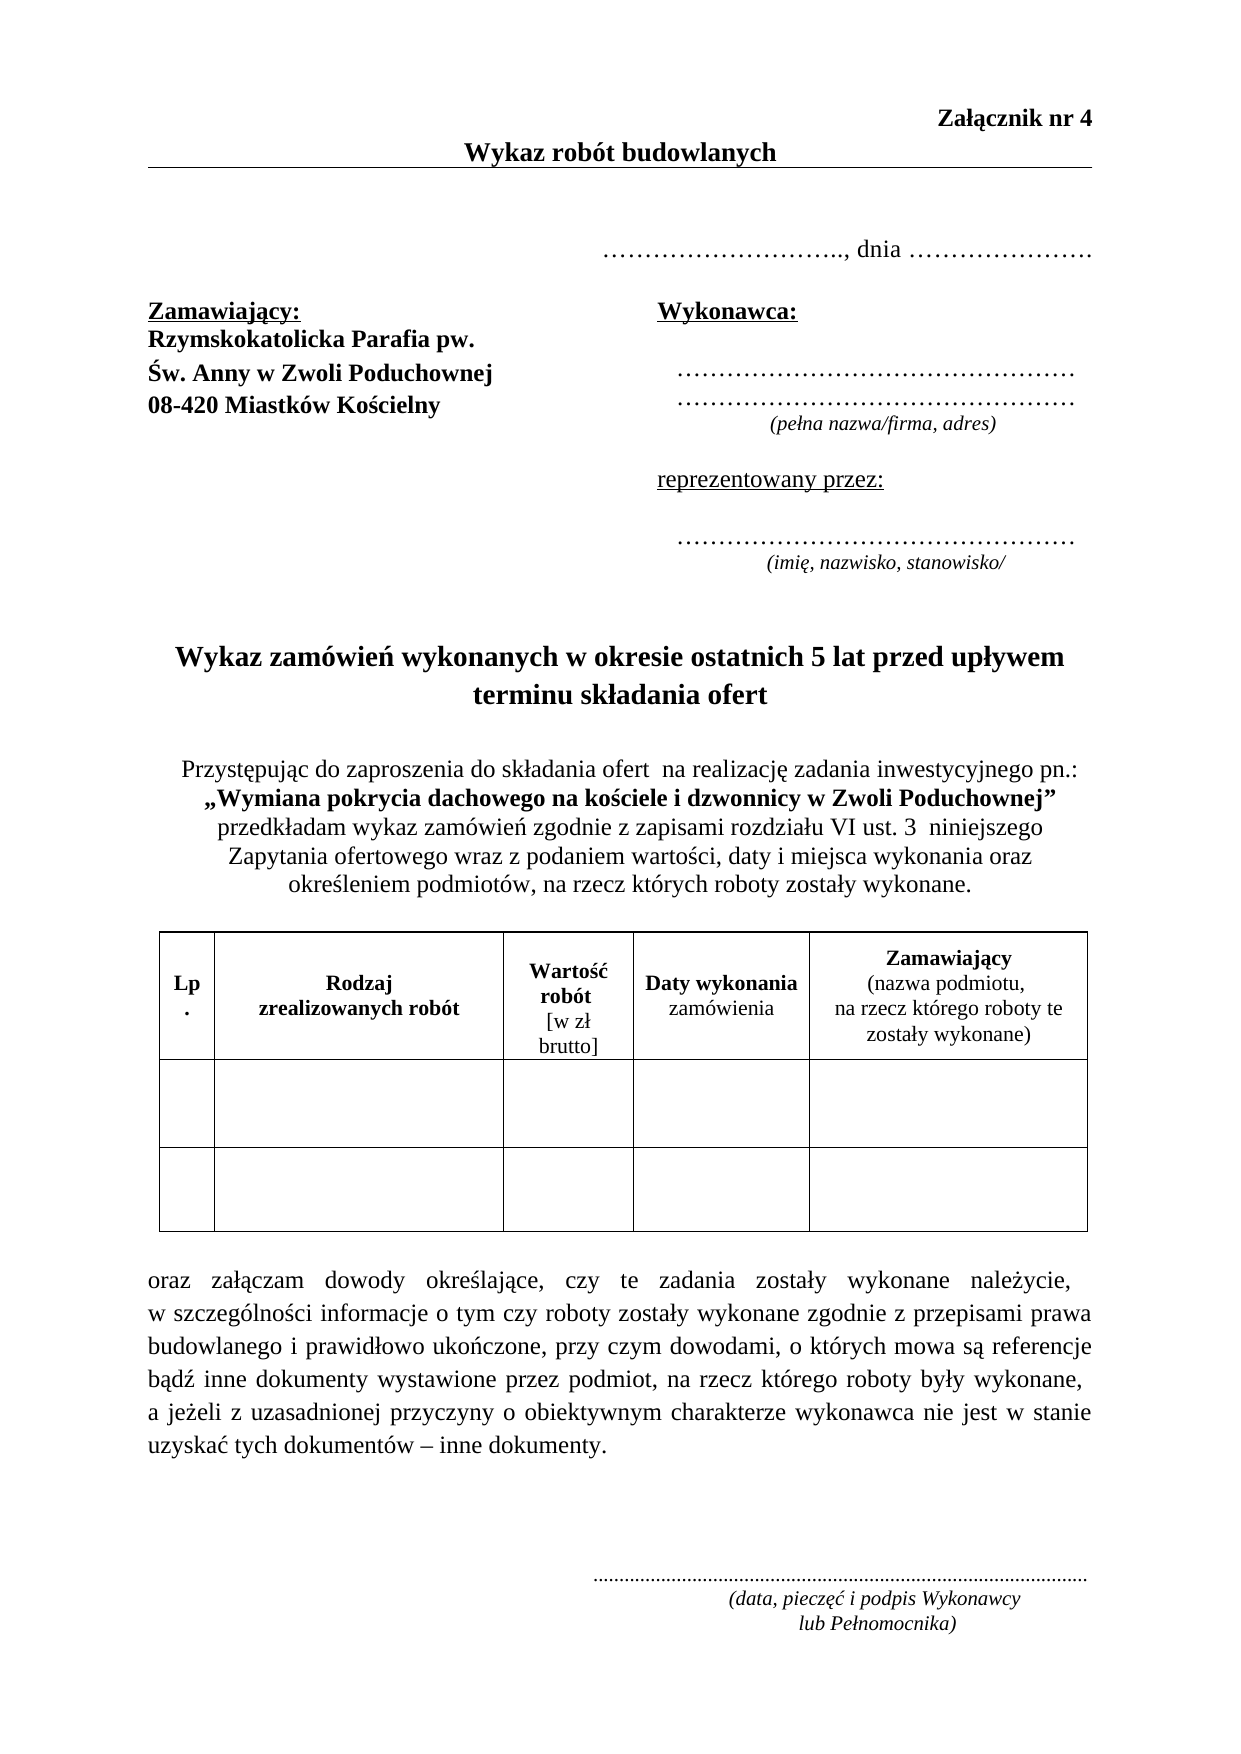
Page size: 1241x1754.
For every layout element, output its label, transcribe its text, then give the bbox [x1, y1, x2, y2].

text Załącznik nr 4 [148, 103, 1092, 132]
text Przystępując do zaproszenia do składania ofert na realizację zadania inwestycyjnego pn.: „Wymiana pokrycia dachowego na kościele i dzwonnicy w Zwoli Poduchownej” przedkładam wykaz zamówień zgodnie z zapisami rozdziału VI ust. 3 niniejszego Zapytania ofertowego wraz z podaniem wartości, daty i miejsca wykonania oraz określeniem podmiotów, na rzecz których roboty zostały wykonane. [166, 754, 1092, 898]
table_header Lp. [160, 933, 214, 1058]
text reprezentowany przez: [657, 464, 1092, 492]
text Rzymskokatolicka Parafia pw. [148, 324, 583, 353]
table_header Rodzaj zrealizowanych robót [215, 933, 503, 1058]
table_cell [160, 1060, 214, 1147]
text (pełna nazwa/firma, adres) [676, 411, 1092, 435]
text (imię, nazwisko, stanowisko/ [676, 550, 1092, 574]
text ............................................................................................... [591, 1562, 1092, 1586]
table_header Wartość robót [w zł brutto] [504, 933, 633, 1058]
table_cell [215, 1060, 503, 1147]
table_header Daty wykonania zamówienia [634, 933, 809, 1058]
text oraz załączam dowody określające, czy te zadania zostały wykonane należycie, w szczególności informacje o tym czy roboty zostały wykonane zgodnie z przepisami prawa budowlanego i prawidłowo ukończone, przy czym dowodami, o których mowa są referencje bądź inne dokumenty wystawione przez podmiot, na rzecz którego roboty były wykonane, a jeżeli z uzasadnionej przyczyny o obiektywnym charakterze wykonawca nie jest w stanie uzyskać tych dokumentów – inne dokumenty. [148, 1265, 1092, 1459]
table_cell [634, 1060, 809, 1147]
text Zamawiający: [148, 296, 583, 324]
text Św. Anny w Zwoli Poduchownej [148, 358, 583, 386]
table_cell [215, 1148, 503, 1231]
table_cell [810, 1060, 1087, 1147]
table_cell [810, 1148, 1087, 1231]
text ……………………….., dnia …………………. [148, 234, 1092, 263]
table_cell [504, 1060, 633, 1147]
table_cell [160, 1148, 214, 1231]
table_header Zamawiający (nazwa podmiotu, na rzecz którego roboty te zostały wykonane) [810, 933, 1087, 1058]
text (data, pieczęć i podpis Wykonawcy lub Pełnomocnika) [664, 1586, 1092, 1634]
text Wykaz zamówień wykonanych w okresie ostatnich 5 lat przed upływem terminu składania ofert [147, 639, 1092, 711]
text 08-420 Miastków Kościelny [148, 391, 583, 419]
text ………………………………………… [676, 521, 1092, 550]
text ………………………………………… [676, 382, 1092, 411]
table_cell [504, 1148, 633, 1231]
text Wykonawca: [657, 296, 1092, 324]
text Wykaz robót budowlanych [148, 136, 1092, 167]
table_cell [634, 1148, 809, 1231]
text ………………………………………… [676, 353, 1092, 382]
